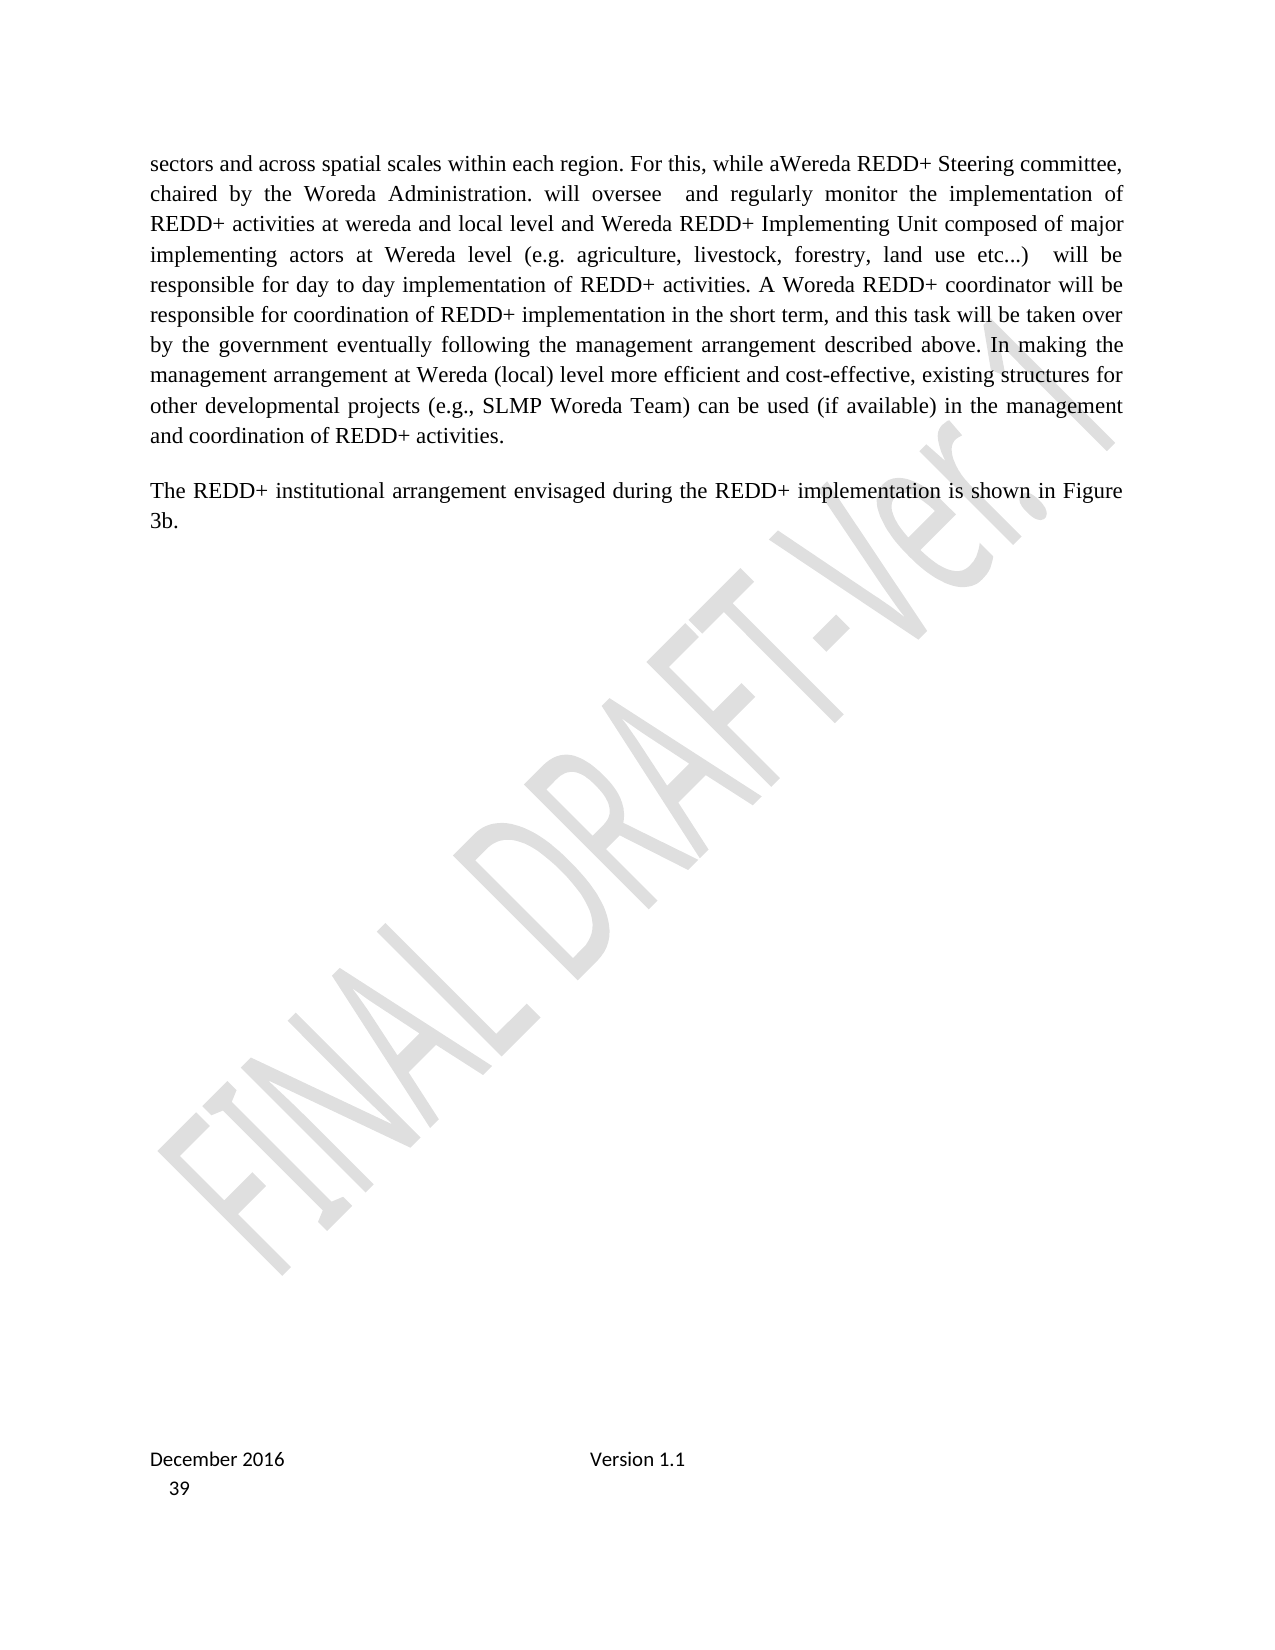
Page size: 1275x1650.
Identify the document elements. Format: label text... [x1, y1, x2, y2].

text The REDD+ institutional arrangement envisaged during the REDD+ implementation is shown in Figure 3b. [150, 477, 1125, 534]
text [150, 150, 1125, 448]
